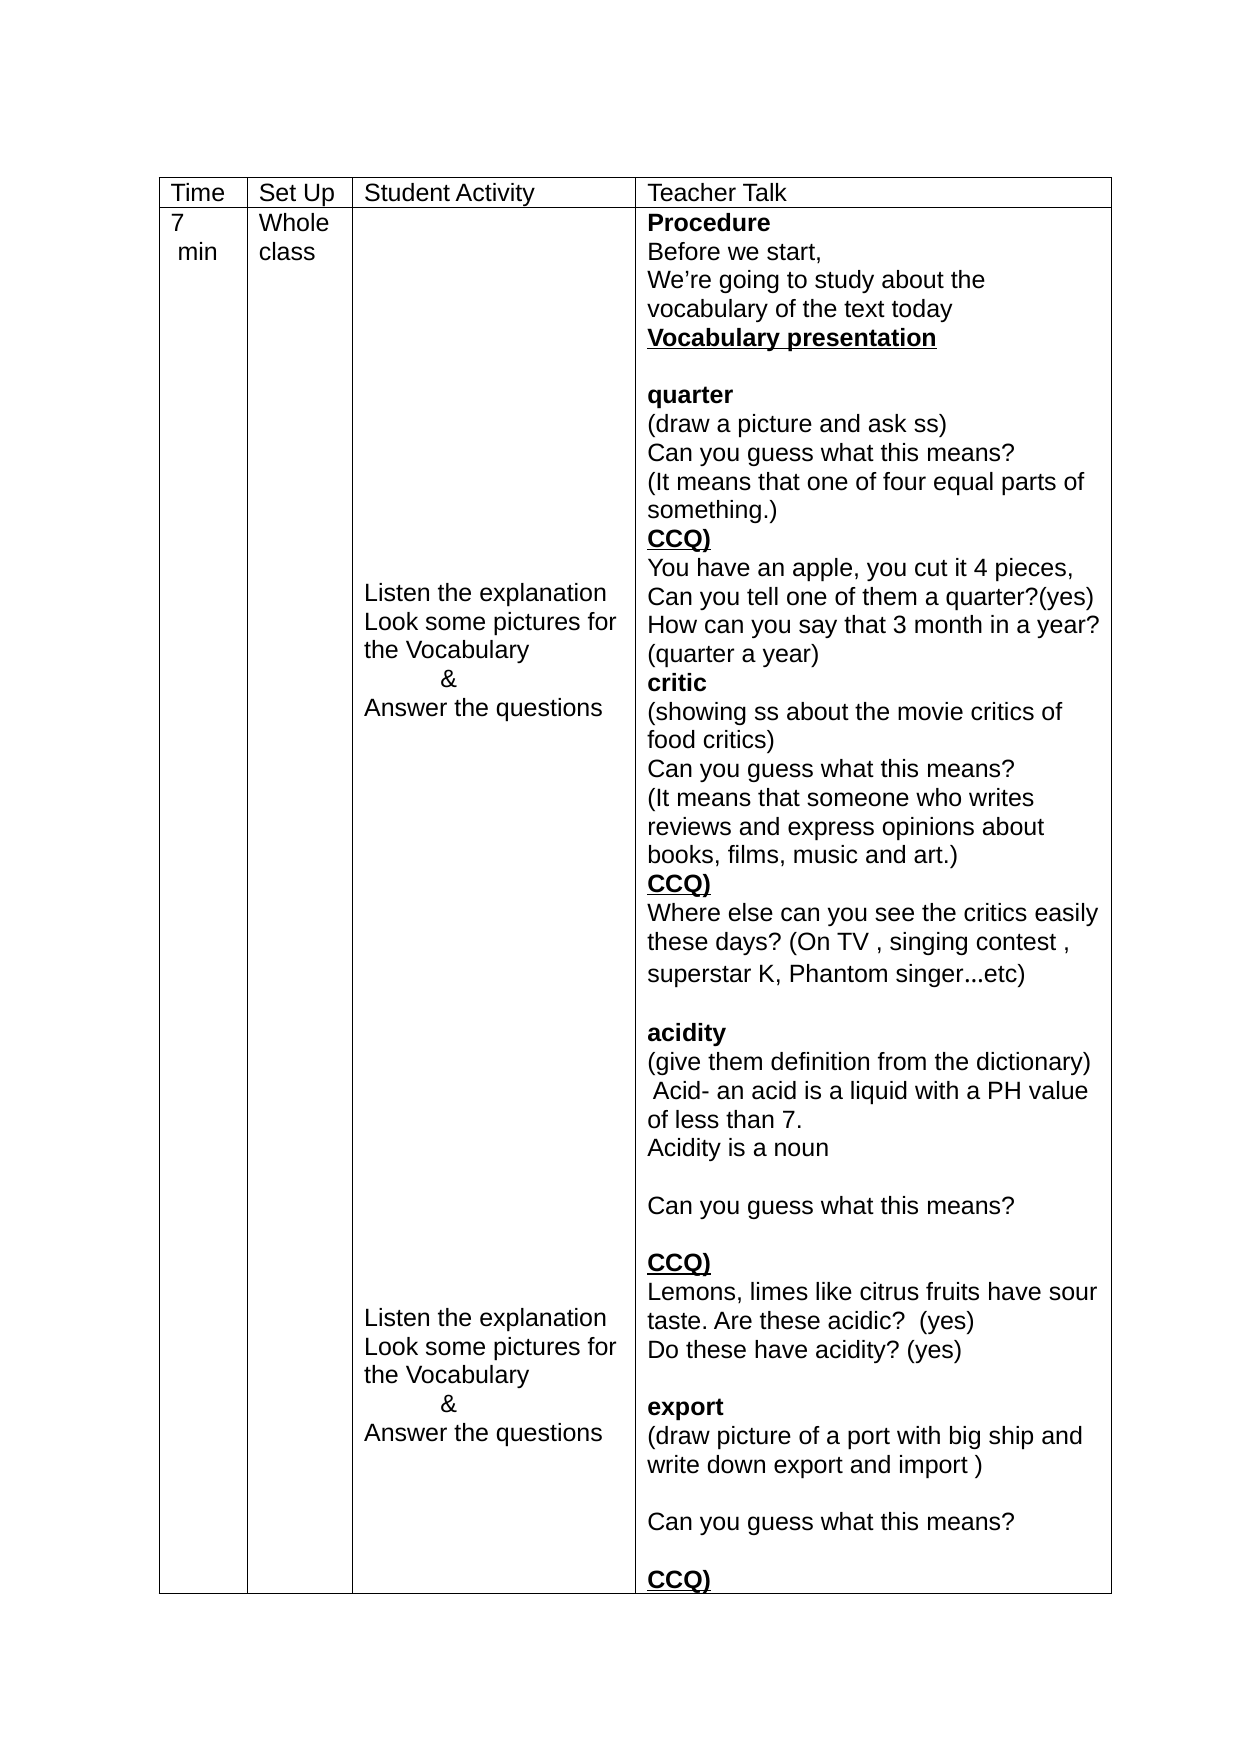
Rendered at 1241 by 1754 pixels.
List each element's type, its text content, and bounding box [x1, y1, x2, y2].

table_cell Teacher Talk [636, 178, 1111, 207]
table_cell Set Up [248, 178, 352, 207]
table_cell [353, 208, 635, 1593]
table_cell 7 min [160, 208, 247, 1593]
table_cell Time [160, 178, 247, 207]
table_cell Student Activity [353, 178, 635, 207]
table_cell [636, 208, 1111, 1593]
table_cell Whole class [248, 208, 352, 1593]
